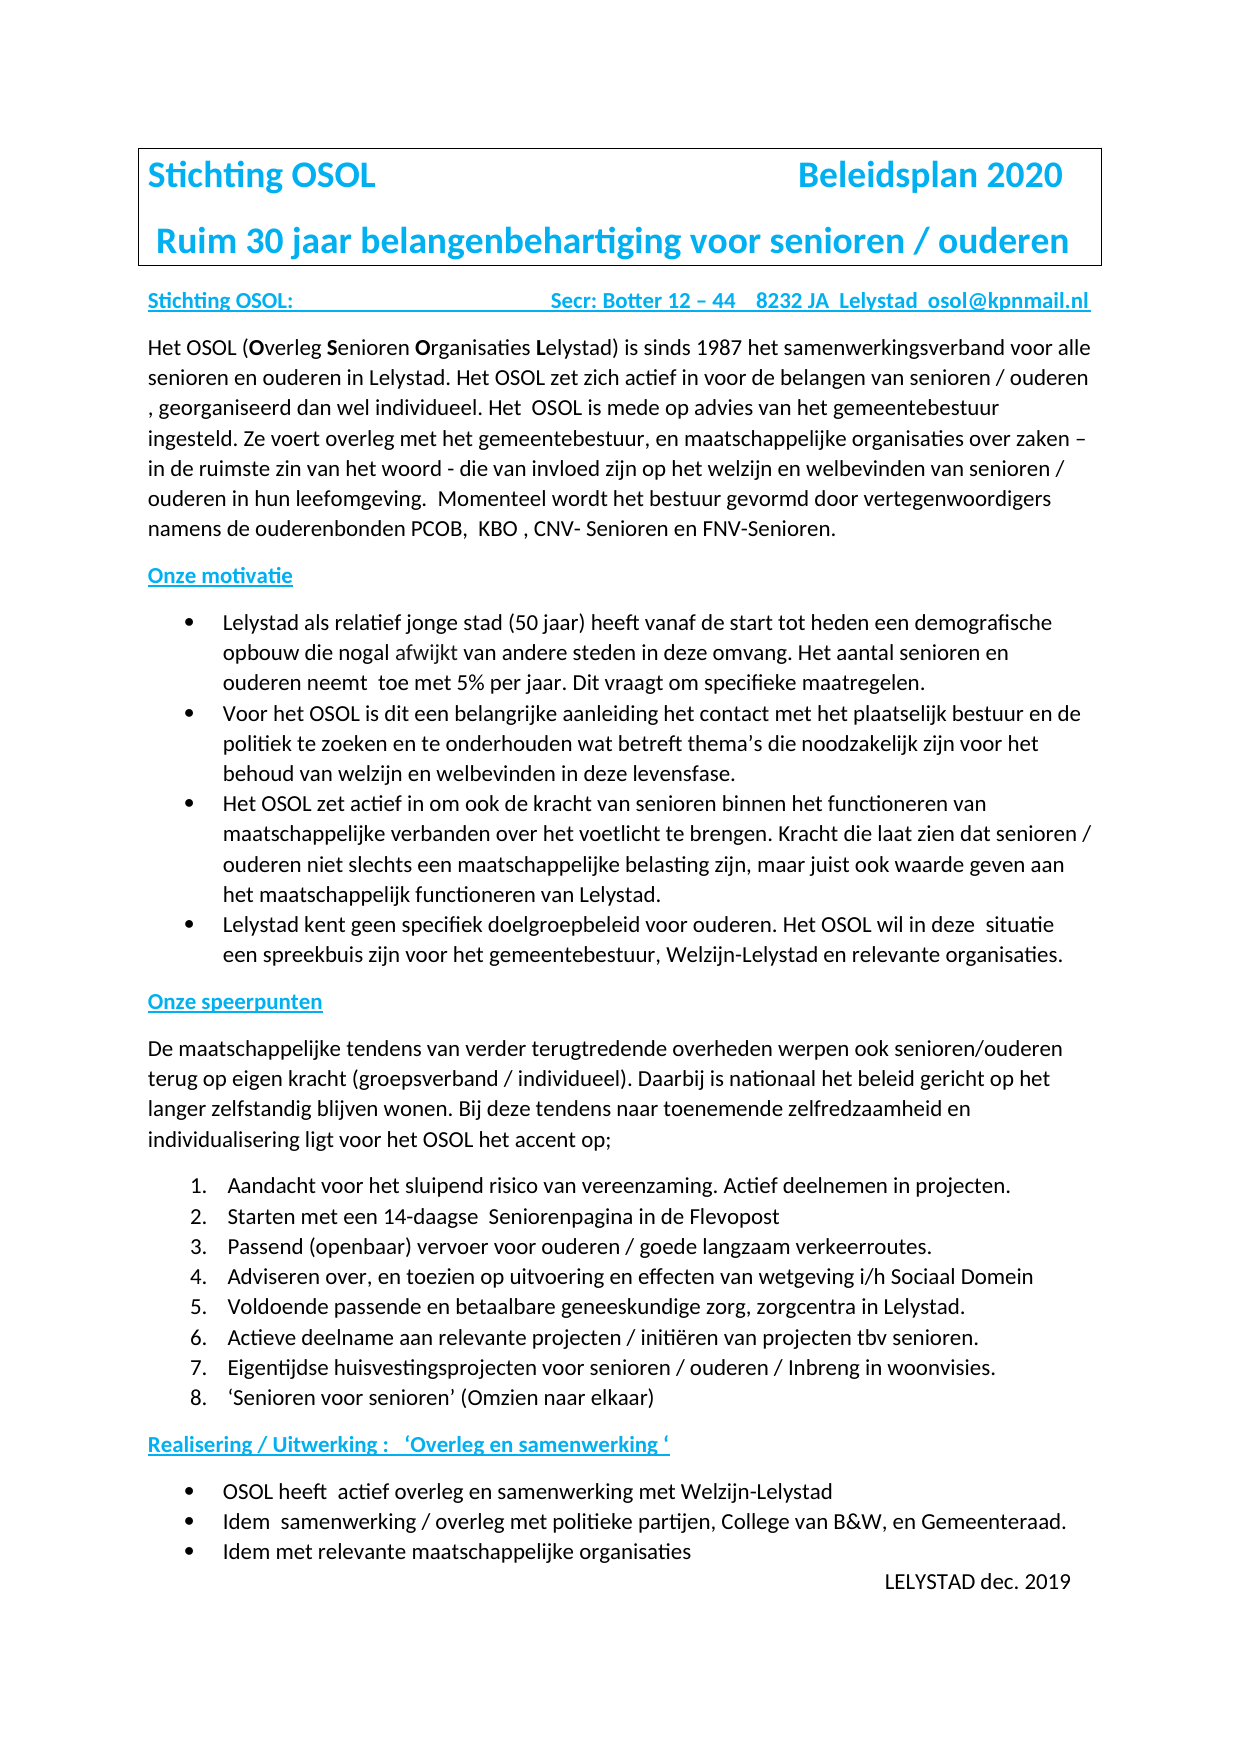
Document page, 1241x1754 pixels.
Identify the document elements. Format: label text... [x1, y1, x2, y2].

list Aandacht voor het sluipend risico van vereenzaming. Actief deelnemen in projecten. [190, 1172, 1093, 1199]
list Lelystad als relatief jonge stad (50 jaar) heeft vanaf de start tot heden een demografische opbouw die nogal afwijkt van andere steden in deze omvang. Het aantal senioren en ouderen neemt toe met 5% per jaar. Dit vraagt om specifieke maatregelen. [185, 608, 1093, 696]
text Onze speerpunten [148, 987, 1093, 1015]
list Actieve deelname aan relevante projecten / initiëren van projecten tbv senioren. [190, 1323, 1093, 1351]
list ‘Senioren voor senioren’ (Omzien naar elkaar) [190, 1383, 1093, 1411]
list Adviseren over, en toezien op uitvoering en effecten van wetgeving i/h Sociaal Domein [190, 1262, 1093, 1290]
list Voor het OSOL is dit een belangrijke aanleiding het contact met het plaatselijk bestuur en de politiek te zoeken en te onderhouden wat betreft thema’s die noodzakelijk zijn voor het behoud van welzijn en welbevinden in deze levensfase. [185, 699, 1093, 787]
list Voldoende passende en betaalbare geneeskundige zorg, zorgcentra in Lelystad. [190, 1292, 1093, 1320]
text Stichting OSOL Beleidsplan 2020 [139, 149, 1101, 197]
text De maatschappelijke tendens van verder terugtredende overheden werpen ook senioren/ouderen terug op eigen kracht (groepsverband / individueel). Daarbij is nationaal het beleid gericht op het langer zelfstandig blijven wonen. Bij deze tendens naar toenemende zelfredzaamheid en individualisering ligt voor het OSOL het accent op; [148, 1034, 1093, 1153]
list Idem met relevante maatschappelijke organisaties [185, 1537, 1093, 1565]
text Realisering / Uitwerking : ‘Overleg en samenwerking ‘ [148, 1430, 1093, 1458]
list Lelystad kent geen specifiek doelgroepbeleid voor ouderen. Het OSOL wil in deze situatie een spreekbuis zijn voor het gemeentebestuur, Welzijn-Lelystad en relevante organisaties. [185, 910, 1093, 968]
list Starten met een 14-daagse Seniorenpagina in de Flevopost [190, 1202, 1093, 1230]
text Onze motivatie [148, 561, 1093, 589]
list Passend (openbaar) vervoer voor ouderen / goede langzaam verkeerroutes. [190, 1232, 1093, 1260]
list OSOL heeft actief overleg en samenwerking met Welzijn-Lelystad [185, 1477, 1093, 1505]
text Ruim 30 jaar belangenbehartiging voor senioren / ouderen [139, 214, 1101, 265]
text Het OSOL (Overleg Senioren Organisaties Lelystad) is sinds 1987 het samenwerkingsverband voor alle senioren en ouderen in Lelystad. Het OSOL zet zich actief in voor de belangen van senioren / ouderen , georganiseerd dan wel individueel. Het OSOL is mede op advies van het gemeentebestuur ingesteld. Ze voert overleg met het gemeentebestuur, en maatschappelijke organisaties over zaken – in de ruimste zin van het woord - die van invloed zijn op het welzijn en welbevinden van senioren / ouderen in hun leefomgeving. Momenteel wordt het bestuur gevormd door vertegenwoordigers namens de ouderenbonden PCOB, KBO , CNV- Senioren en FNV-Senioren. [148, 333, 1093, 542]
text Stichting OSOL: Secr: Botter 12 – 44 8232 JA Lelystad osol@kpnmail.nl [148, 286, 1093, 314]
list Het OSOL zet actief in om ook de kracht van senioren binnen het functioneren van maatschappelijke verbanden over het voetlicht te brengen. Kracht die laat zien dat senioren / ouderen niet slechts een maatschappelijke belasting zijn, maar juist ook waarde geven aan het maatschappelijk functioneren van Lelystad. [185, 789, 1093, 908]
list LELYSTAD dec. 2019 [223, 1567, 1093, 1595]
list Eigentijdse huisvestingsprojecten voor senioren / ouderen / Inbreng in woonvisies. [190, 1353, 1093, 1381]
list Idem samenwerking / overleg met politieke partijen, College van B&W, en Gemeenteraad. [185, 1507, 1093, 1535]
